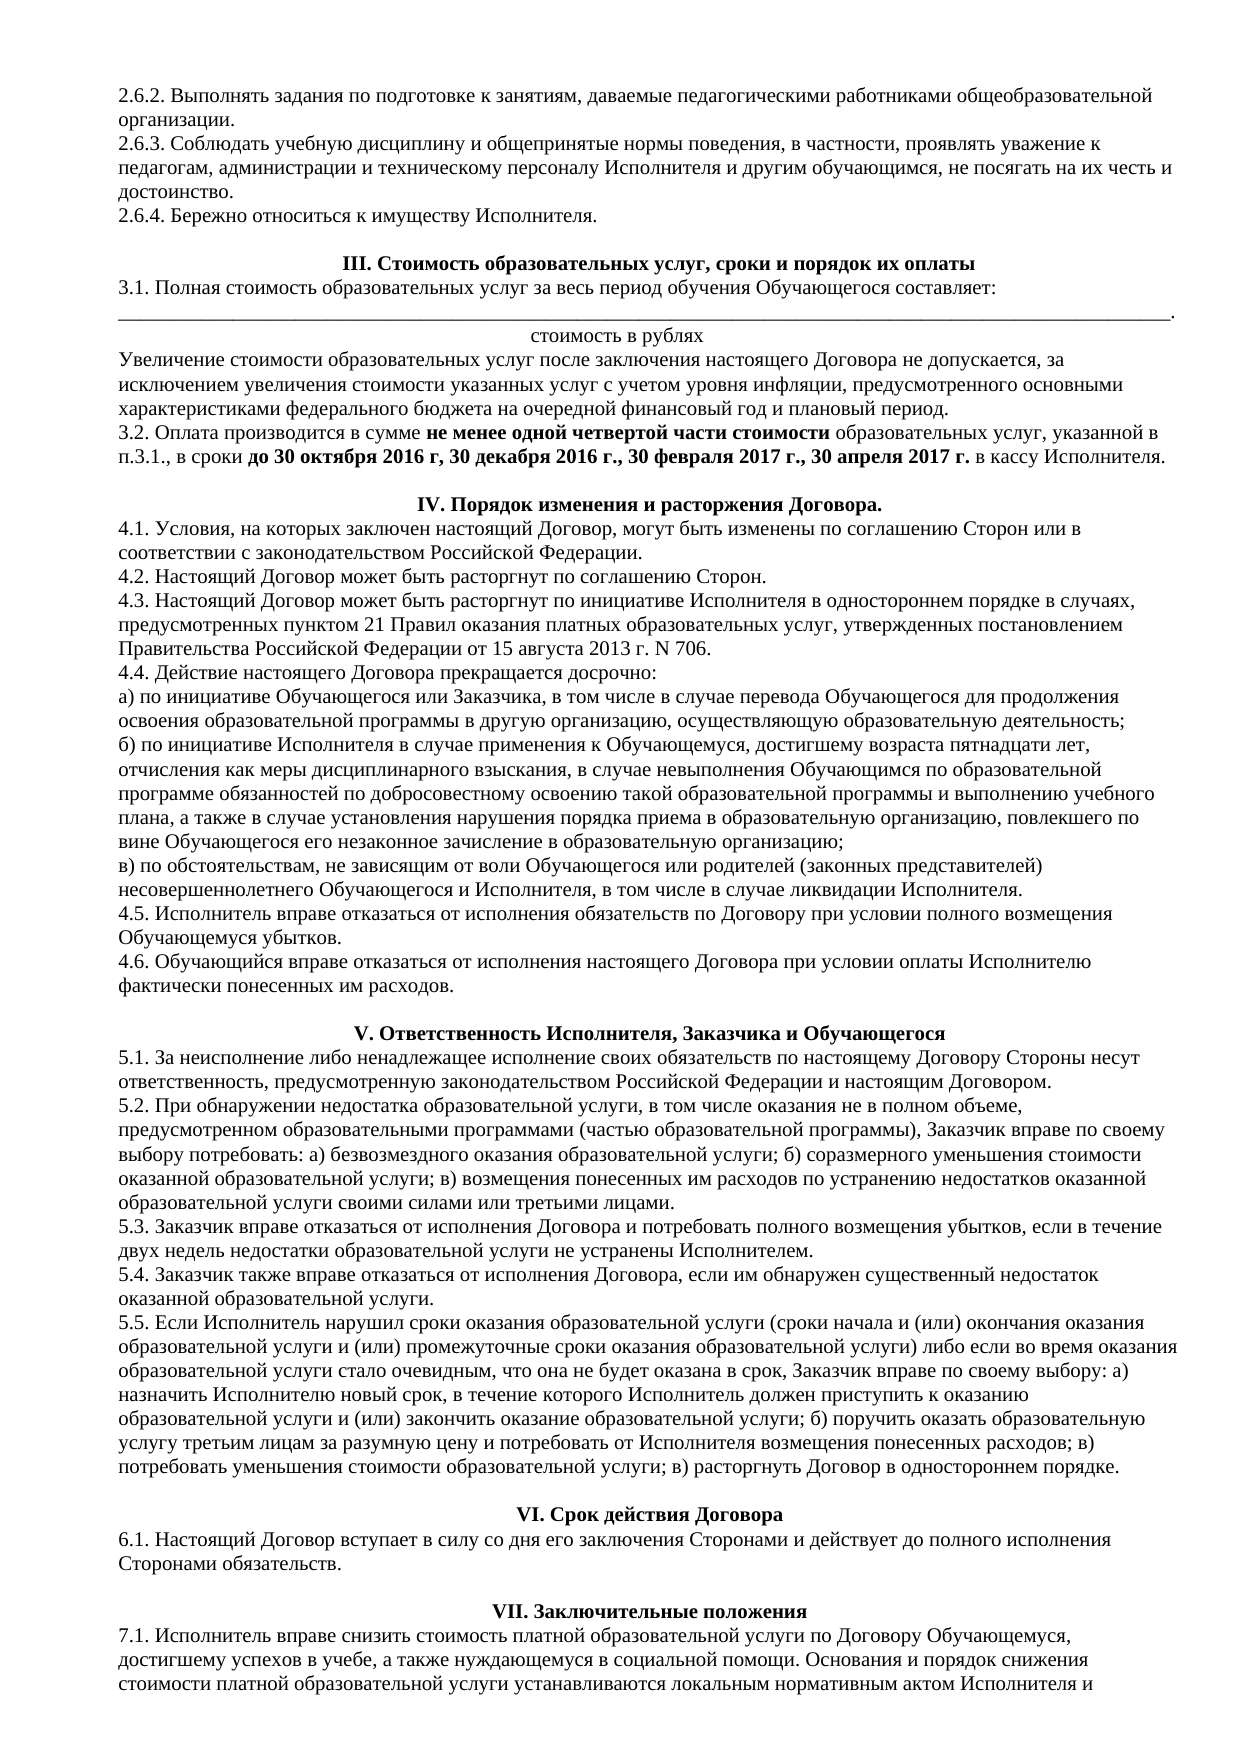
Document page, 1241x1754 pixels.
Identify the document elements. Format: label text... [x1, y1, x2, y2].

text 3.1. Полная стоимость образовательных услуг за весь период обучения Обучающегося составляет: _____________________________________________________________________________________________________. [118, 275, 1181, 323]
text 4.4. Действие настоящего Договора прекращается досрочно: [118, 660, 1181, 684]
text 5.1. За неисполнение либо ненадлежащее исполнение своих обязательств по настоящему Договору Стороны несут ответственность, предусмотренную законодательством Российской Федерации и настоящим Договором. [118, 1045, 1181, 1093]
text 3.2. Оплата производится в сумме не менее одной четвертой части стоимости образовательных услуг, указанной в п.3.1., в сроки до 30 октября 2016 г, 30 декабря 2016 г., 30 февраля 2017 г., 30 апреля 2017 г. в кассу Исполнителя. [118, 419, 1181, 468]
text V. Ответственность Исполнителя, Заказчика и Обучающегося [118, 1021, 1181, 1045]
text 4.3. Настоящий Договор может быть расторгнут по инициативе Исполнителя в одностороннем порядке в случаях, предусмотренных пунктом 21 Правил оказания платных образовательных услуг, утвержденных постановлением Правительства Российской Федерации от 15 августа 2013 г. N 706. [118, 588, 1181, 660]
text 6.1. Настоящий Договор вступает в силу со дня его заключения Сторонами и действует до полного исполнения Сторонами обязательств. [118, 1526, 1181, 1574]
text а) по инициативе Обучающегося или Заказчика, в том числе в случае перевода Обучающегося для продолжения освоения образовательной программы в другую организацию, осуществляющую образовательную деятельность; [118, 684, 1181, 732]
text б) по инициативе Исполнителя в случае применения к Обучающемуся, достигшему возраста пятнадцати лет, отчисления как меры дисциплинарного взыскания, в случае невыполнения Обучающимся по образовательной программе обязанностей по добросовестному освоению такой образовательной программы и выполнению учебного плана, а также в случае установления нарушения порядка приема в образовательную организацию, повлекшего по вине Обучающегося его незаконное зачисление в образовательную организацию; [118, 732, 1181, 853]
text 5.3. Заказчик вправе отказаться от исполнения Договора и потребовать полного возмещения убытков, если в течение двух недель недостатки образовательной услуги не устранены Исполнителем. [118, 1214, 1181, 1262]
text 5.5. Если Исполнитель нарушил сроки оказания образовательной услуги (сроки начала и (или) окончания оказания образовательной услуги и (или) промежуточные сроки оказания образовательной услуги) либо если во время оказания образовательной услуги стало очевидным, что она не будет оказана в срок, Заказчик вправе по своему выбору: а) назначить Исполнителю новый срок, в течение которого Исполнитель должен приступить к оказанию образовательной услуги и (или) закончить оказание образовательной услуги; б) поручить оказать образовательную услугу третьим лицам за разумную цену и потребовать от Исполнителя возмещения понесенных расходов; в) потребовать уменьшения стоимости образовательной услуги; в) расторгнуть Договор в одностороннем порядке. [118, 1310, 1181, 1478]
text IV. Порядок изменения и расторжения Договора. [118, 492, 1181, 516]
text 4.5. Исполнитель вправе отказаться от исполнения обязательств по Договору при условии полного возмещения Обучающемуся убытков. [118, 901, 1181, 949]
text Увеличение стоимости образовательных услуг после заключения настоящего Договора не допускается, за исключением увеличения стоимости указанных услуг с учетом уровня инфляции, предусмотренного основными характеристиками федерального бюджета на очередной финансовый год и плановый период. [118, 347, 1181, 419]
text VI. Срок действия Договора [118, 1502, 1181, 1526]
text 2.6.3. Соблюдать учебную дисциплину и общепринятые нормы поведения, в частности, проявлять уважение к педагогам, администрации и техническому персоналу Исполнителя и другим обучающимся, не посягать на их честь и достоинство. [118, 131, 1181, 203]
text III. Стоимость образовательных услуг, сроки и порядок их оплаты [118, 251, 1181, 275]
text 4.1. Условия, на которых заключен настоящий Договор, могут быть изменены по соглашению Сторон или в соответствии с законодательством Российской Федерации. [118, 516, 1181, 564]
text 5.2. При обнаружении недостатка образовательной услуги, в том числе оказания не в полном объеме, предусмотренном образовательными программами (частью образовательной программы), Заказчик вправе по своему выбору потребовать: а) безвозмездного оказания образовательной услуги; б) соразмерного уменьшения стоимости оказанной образовательной услуги; в) возмещения понесенных им расходов по устранению недостатков оказанной образовательной услуги своими силами или третьими лицами. [118, 1093, 1181, 1214]
text 4.2. Настоящий Договор может быть расторгнут по соглашению Сторон. [118, 564, 1181, 588]
text стоимость в рублях [118, 323, 1181, 347]
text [118, 1623, 1181, 1695]
text 5.4. Заказчик также вправе отказаться от исполнения Договора, если им обнаружен существенный недостаток оказанной образовательной услуги. [118, 1262, 1181, 1310]
text в) по обстоятельствам, не зависящим от воли Обучающегося или родителей (законных представителей) несовершеннолетнего Обучающегося и Исполнителя, в том числе в случае ликвидации Исполнителя. [118, 853, 1181, 901]
text VII. Заключительные положения [118, 1599, 1181, 1623]
text 2.6.4. Бережно относиться к имуществу Исполнителя. [118, 203, 1181, 227]
text 4.6. Обучающийся вправе отказаться от исполнения настоящего Договора при условии оплаты Исполнителю фактически понесенных им расходов. [118, 949, 1181, 997]
text 2.6.2. Выполнять задания по подготовке к занятиям, даваемые педагогическими работниками общеобразовательной организации. [118, 83, 1181, 131]
